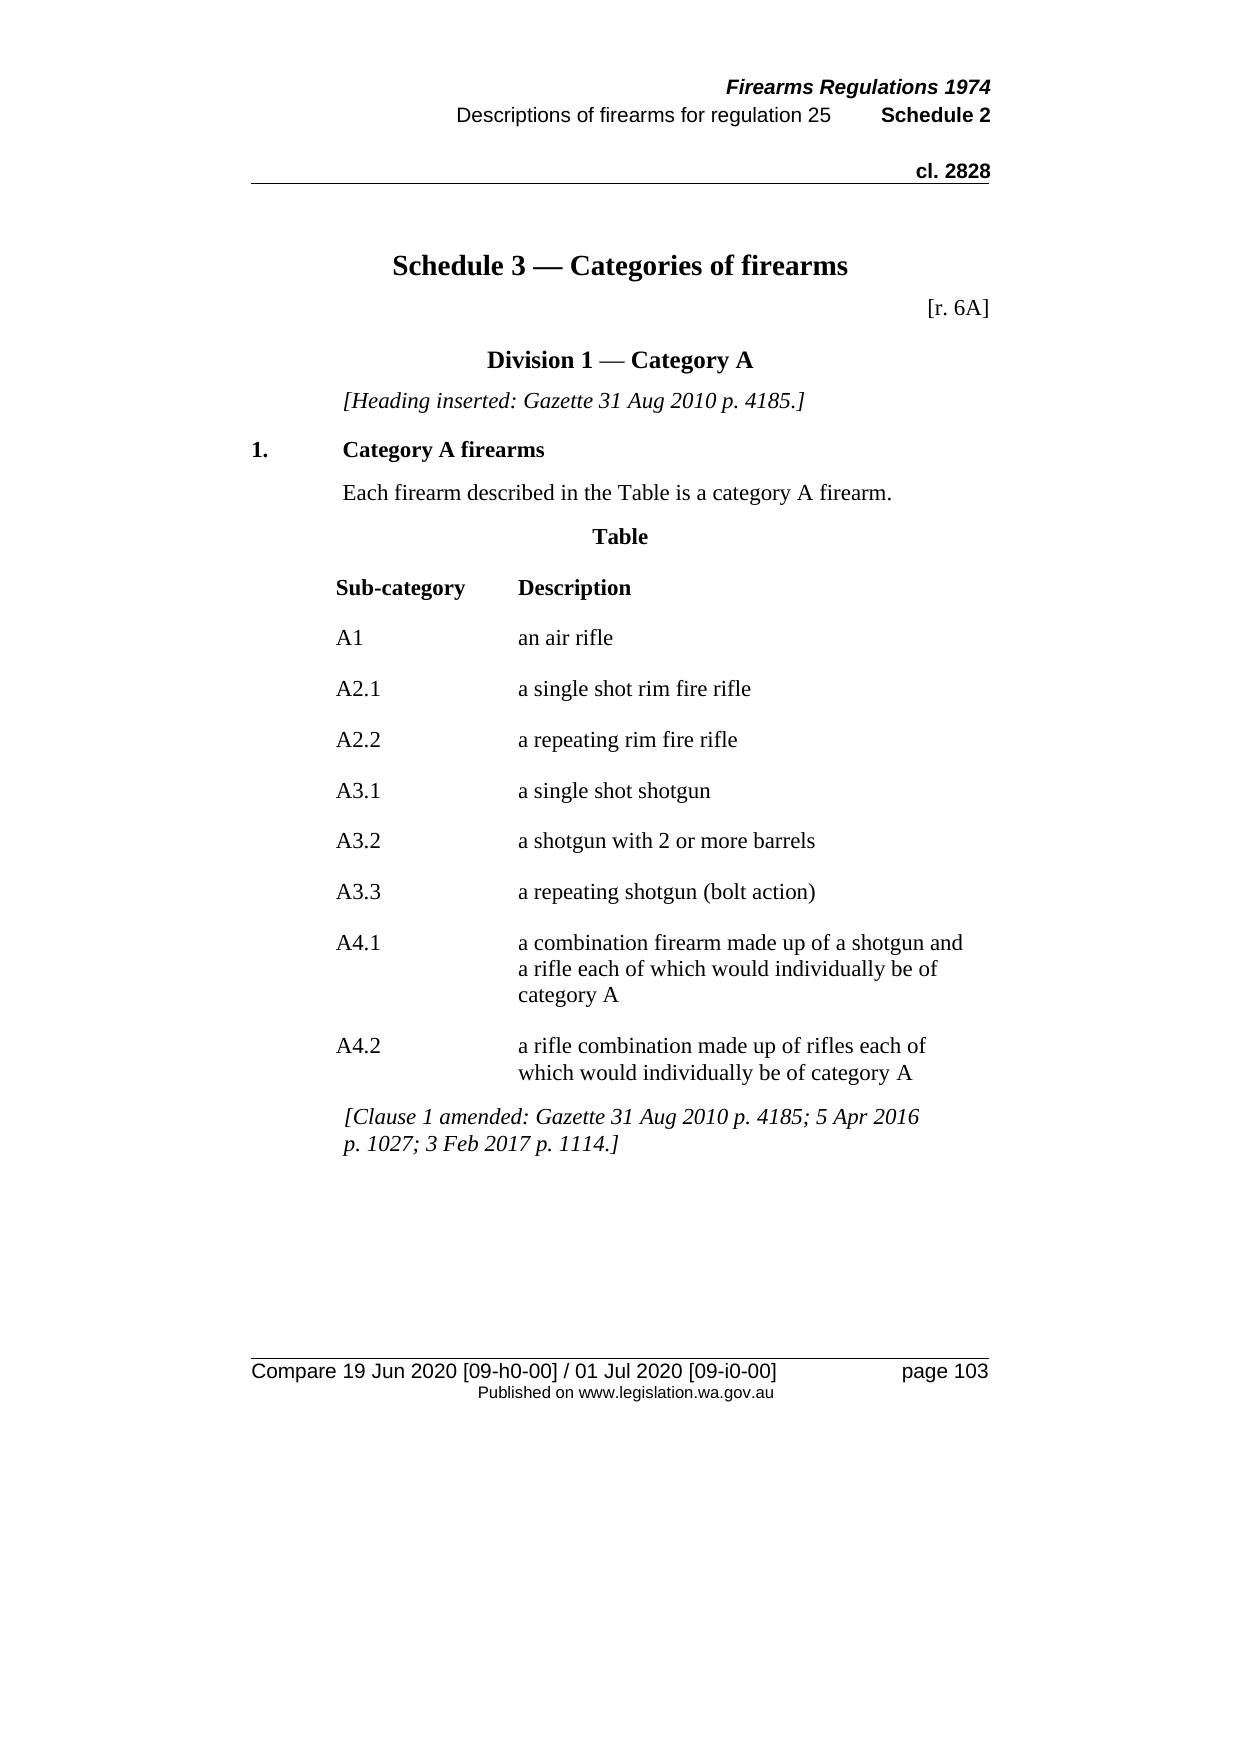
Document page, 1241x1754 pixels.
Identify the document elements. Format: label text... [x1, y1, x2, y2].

text [r. 6A] [251, 294, 989, 320]
subtitle Division 1 — Category A [251, 345, 989, 374]
subtitle Schedule 3 — Categories of firearms [251, 248, 989, 282]
subtitle 1. Category A firearms [251, 436, 989, 462]
text Each firearm described in the Table is a category A firearm. [251, 479, 989, 505]
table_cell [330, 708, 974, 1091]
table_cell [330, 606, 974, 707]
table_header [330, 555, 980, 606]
text [Clause 1 amended: Gazette 31 Aug 2010 p. 4185; 5 Apr 2016 p. 1027; 3 Feb 2017 p. 1114.] [251, 1103, 989, 1156]
subtitle [Heading inserted: Gazette 31 Aug 2010 p. 4185.] [251, 387, 989, 413]
subtitle Table [266, 522, 974, 549]
